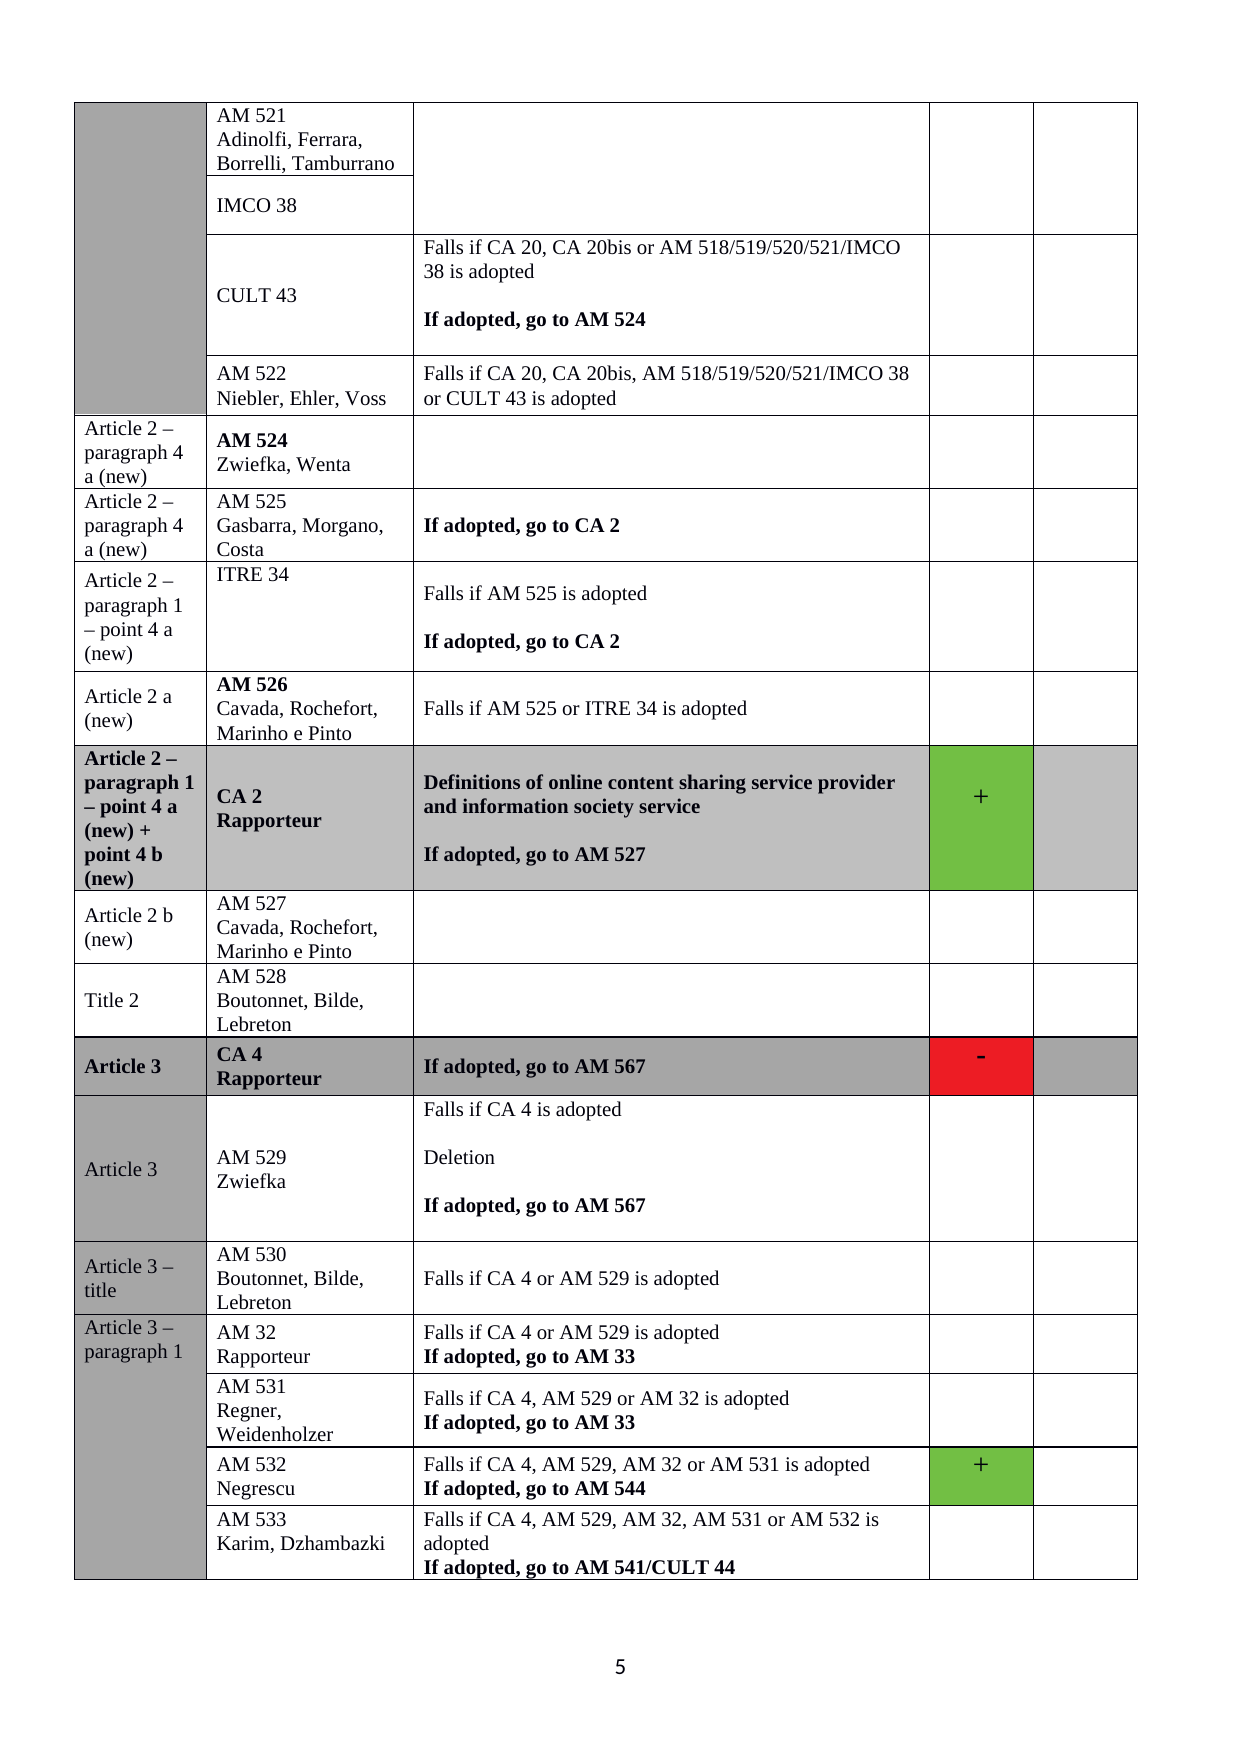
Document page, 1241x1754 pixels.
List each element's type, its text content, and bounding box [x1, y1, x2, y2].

table_cell AM 528 Boutonnet, Bilde, Lebreton [207, 964, 413, 1036]
table_cell [930, 562, 1033, 671]
table_cell [1034, 1038, 1137, 1095]
table_cell [930, 1242, 1033, 1314]
table_cell CULT 43 [207, 235, 413, 355]
table_cell [930, 356, 1033, 414]
table_cell [1034, 416, 1137, 488]
table_cell Falls if CA 20, CA 20bis or AM 518/519/520/521/IMCO 38 is adopted If adopted, go to AM 524 [414, 235, 929, 355]
table_cell AM 526 Cavada, Rochefort, Marinho e Pinto [207, 672, 413, 744]
table_cell [414, 891, 929, 963]
table_cell Article 2 – paragraph 1 – point 4 a (new) + point 4 b (new) [75, 746, 206, 890]
table_cell AM 527 Cavada, Rochefort, Marinho e Pinto [207, 891, 413, 963]
table_cell [930, 235, 1033, 355]
table_cell AM 522 Niebler, Ehler, Voss [207, 356, 413, 414]
table_cell CA 2 Rapporteur [207, 746, 413, 890]
table_cell [1034, 1315, 1137, 1373]
table_cell [1034, 891, 1137, 963]
table_cell [930, 1096, 1033, 1241]
table_cell [930, 489, 1033, 561]
table_cell [1034, 672, 1137, 744]
table_cell - [930, 1038, 1033, 1095]
table_cell Article 2 – paragraph 1 – point 4 a (new) [75, 562, 206, 671]
table_cell IMCO 38 [207, 176, 413, 234]
table_cell [930, 672, 1033, 744]
table_cell Falls if CA 4, AM 529, AM 32 or AM 531 is adopted If adopted, go to AM 544 [414, 1448, 929, 1505]
table_cell [930, 1506, 1033, 1579]
table_cell [1034, 746, 1137, 890]
table_cell AM 521 Adinolfi, Ferrara, Borrelli, Tamburrano [207, 103, 413, 175]
table_cell Article 2 b (new) [75, 891, 206, 963]
table_cell Definitions of online content sharing service provider and information society service If adopted, go to AM 527 [414, 746, 929, 890]
table_cell [414, 964, 929, 1036]
table_cell Article 3 – paragraph 1 [75, 1315, 206, 1579]
table_cell [930, 1374, 1033, 1446]
table_cell Title 2 [75, 964, 206, 1036]
table_cell Falls if CA 4 or AM 529 is adopted [414, 1242, 929, 1314]
table_cell [930, 964, 1033, 1036]
table_cell [930, 891, 1033, 963]
table_cell Falls if CA 4 or AM 529 is adopted If adopted, go to AM 33 [414, 1315, 929, 1373]
table_cell [1034, 1506, 1137, 1579]
table_cell AM 531 Regner, Weidenholzer [207, 1374, 413, 1446]
table_cell + [930, 746, 1033, 890]
table_cell [1034, 1096, 1137, 1241]
table_cell Falls if CA 4, AM 529 or AM 32 is adopted If adopted, go to AM 33 [414, 1374, 929, 1446]
table_cell Falls if CA 20, CA 20bis, AM 518/519/520/521/IMCO 38 or CULT 43 is adopted [414, 356, 929, 414]
table_cell AM 532 Negrescu [207, 1448, 413, 1505]
table_cell Article 3 – title [75, 1242, 206, 1314]
table_cell [930, 1315, 1033, 1373]
table_cell CA 4 Rapporteur [207, 1038, 413, 1095]
table_cell AM 530 Boutonnet, Bilde, Lebreton [207, 1242, 413, 1314]
table_cell [1034, 356, 1137, 414]
table_cell [1034, 562, 1137, 671]
table_cell Falls if CA 4, AM 529, AM 32, AM 531 or AM 532 is adopted If adopted, go to AM 541/CULT 44 [414, 1506, 929, 1579]
table_cell If adopted, go to AM 567 [414, 1038, 929, 1095]
table_cell [1034, 964, 1137, 1036]
table_cell ITRE 34 [207, 562, 413, 671]
table_cell [1034, 1242, 1137, 1314]
table_cell [930, 416, 1033, 488]
table_cell AM 524 Zwiefka, Wenta [207, 416, 413, 488]
table_cell Falls if AM 525 is adopted If adopted, go to CA 2 [414, 562, 929, 671]
table_cell Article 2 – paragraph 4 a (new) [75, 416, 206, 488]
table_cell Article 2 – paragraph 4 a (new) [75, 489, 206, 561]
table_cell Falls if CA 4 is adopted Deletion If adopted, go to AM 567 [414, 1096, 929, 1241]
table_cell [1034, 1448, 1137, 1505]
table_cell [1034, 489, 1137, 561]
table_cell [1034, 1374, 1137, 1446]
table_cell Article 2 a (new) [75, 672, 206, 744]
table_cell [1034, 235, 1137, 355]
table_cell + [930, 1448, 1033, 1505]
table_cell AM 533 Karim, Dzhambazki [207, 1506, 413, 1579]
table_cell If adopted, go to CA 2 [414, 489, 929, 561]
table_cell [414, 416, 929, 488]
table_cell Article 3 [75, 1038, 206, 1095]
table_cell AM 32 Rapporteur [207, 1315, 413, 1373]
table_cell AM 529 Zwiefka [207, 1096, 413, 1241]
table_cell Falls if AM 525 or ITRE 34 is adopted [414, 672, 929, 744]
table_cell AM 525 Gasbarra, Morgano, Costa [207, 489, 413, 561]
table_cell Article 3 [75, 1096, 206, 1241]
